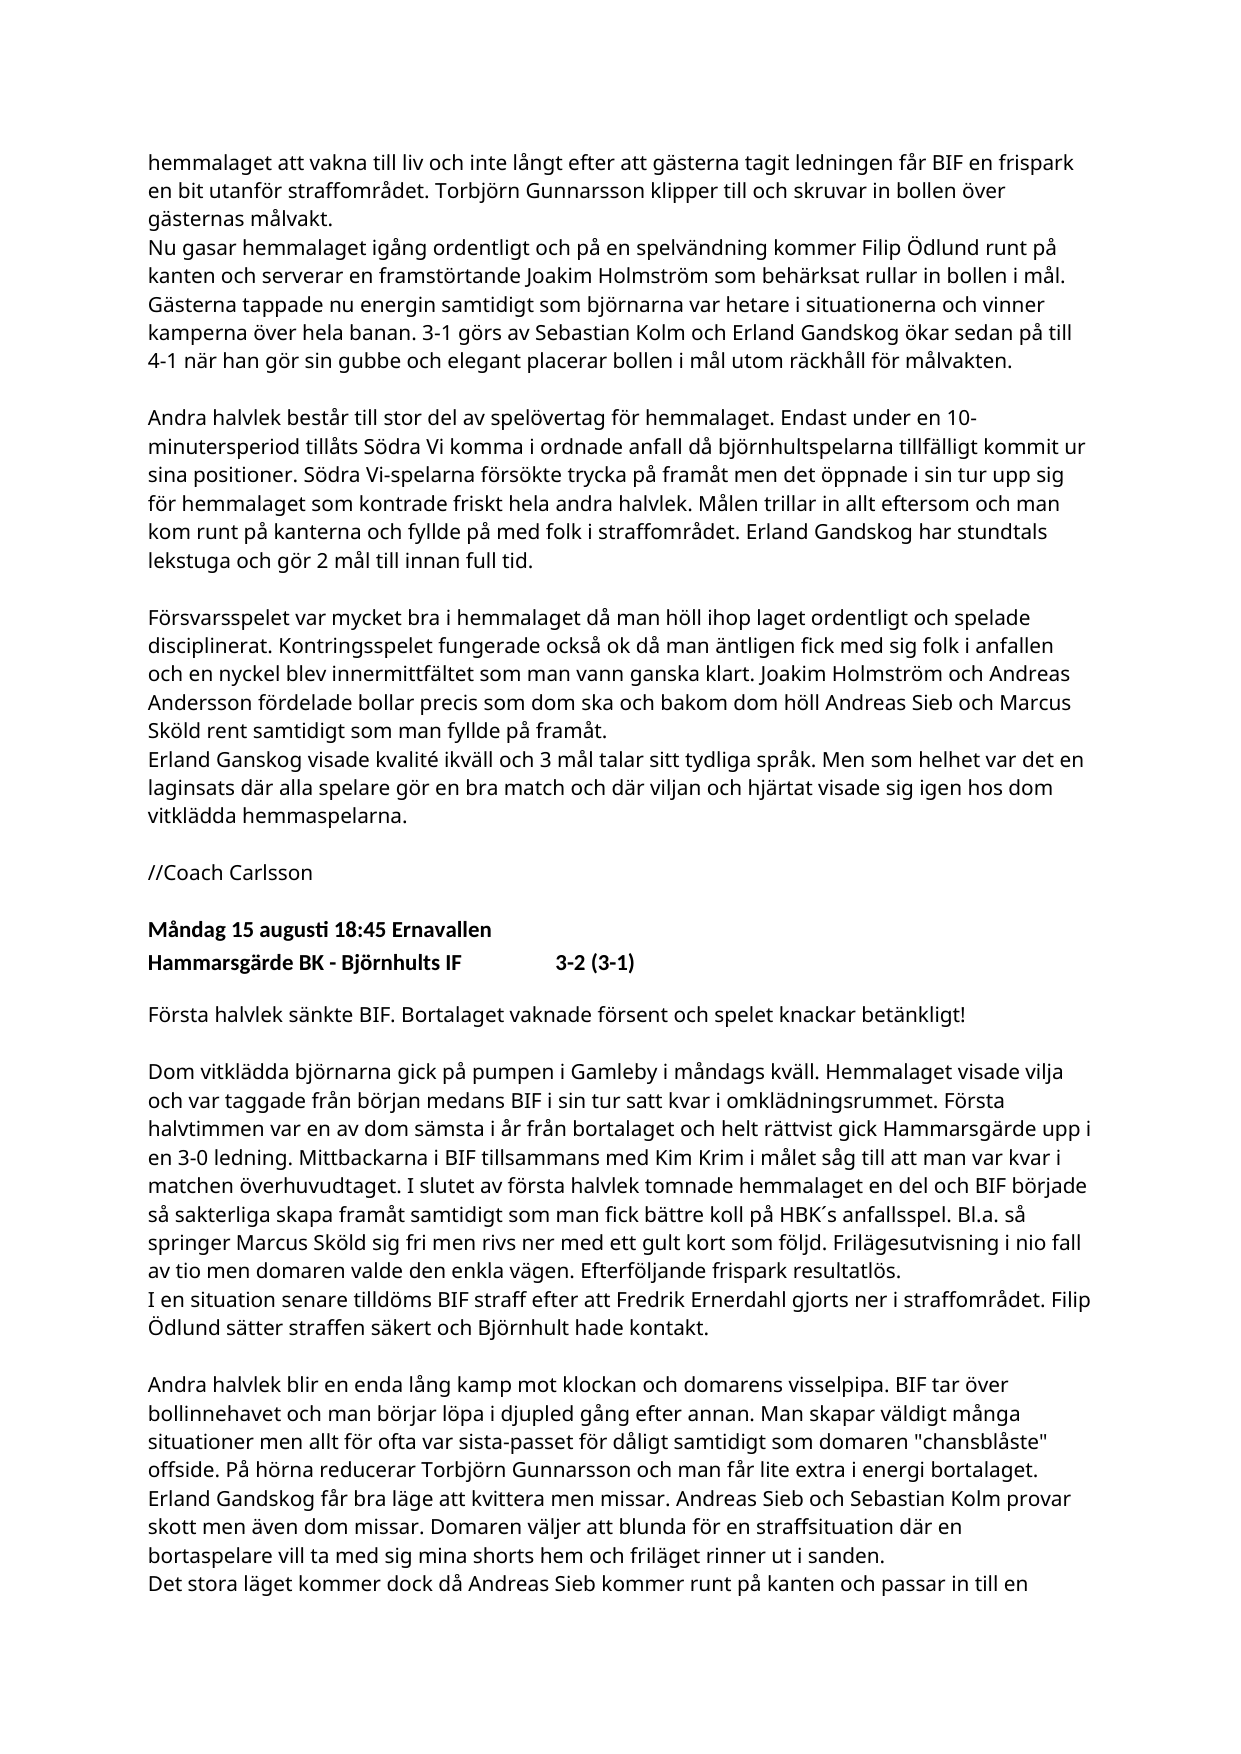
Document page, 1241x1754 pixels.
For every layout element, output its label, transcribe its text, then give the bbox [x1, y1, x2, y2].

text Måndag 15 augusti 18:45 Ernavallen Hammarsgärde BK - Björnhults IF 3-2 (3-1) [148, 915, 1093, 976]
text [148, 148, 1093, 887]
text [148, 1001, 1093, 1598]
